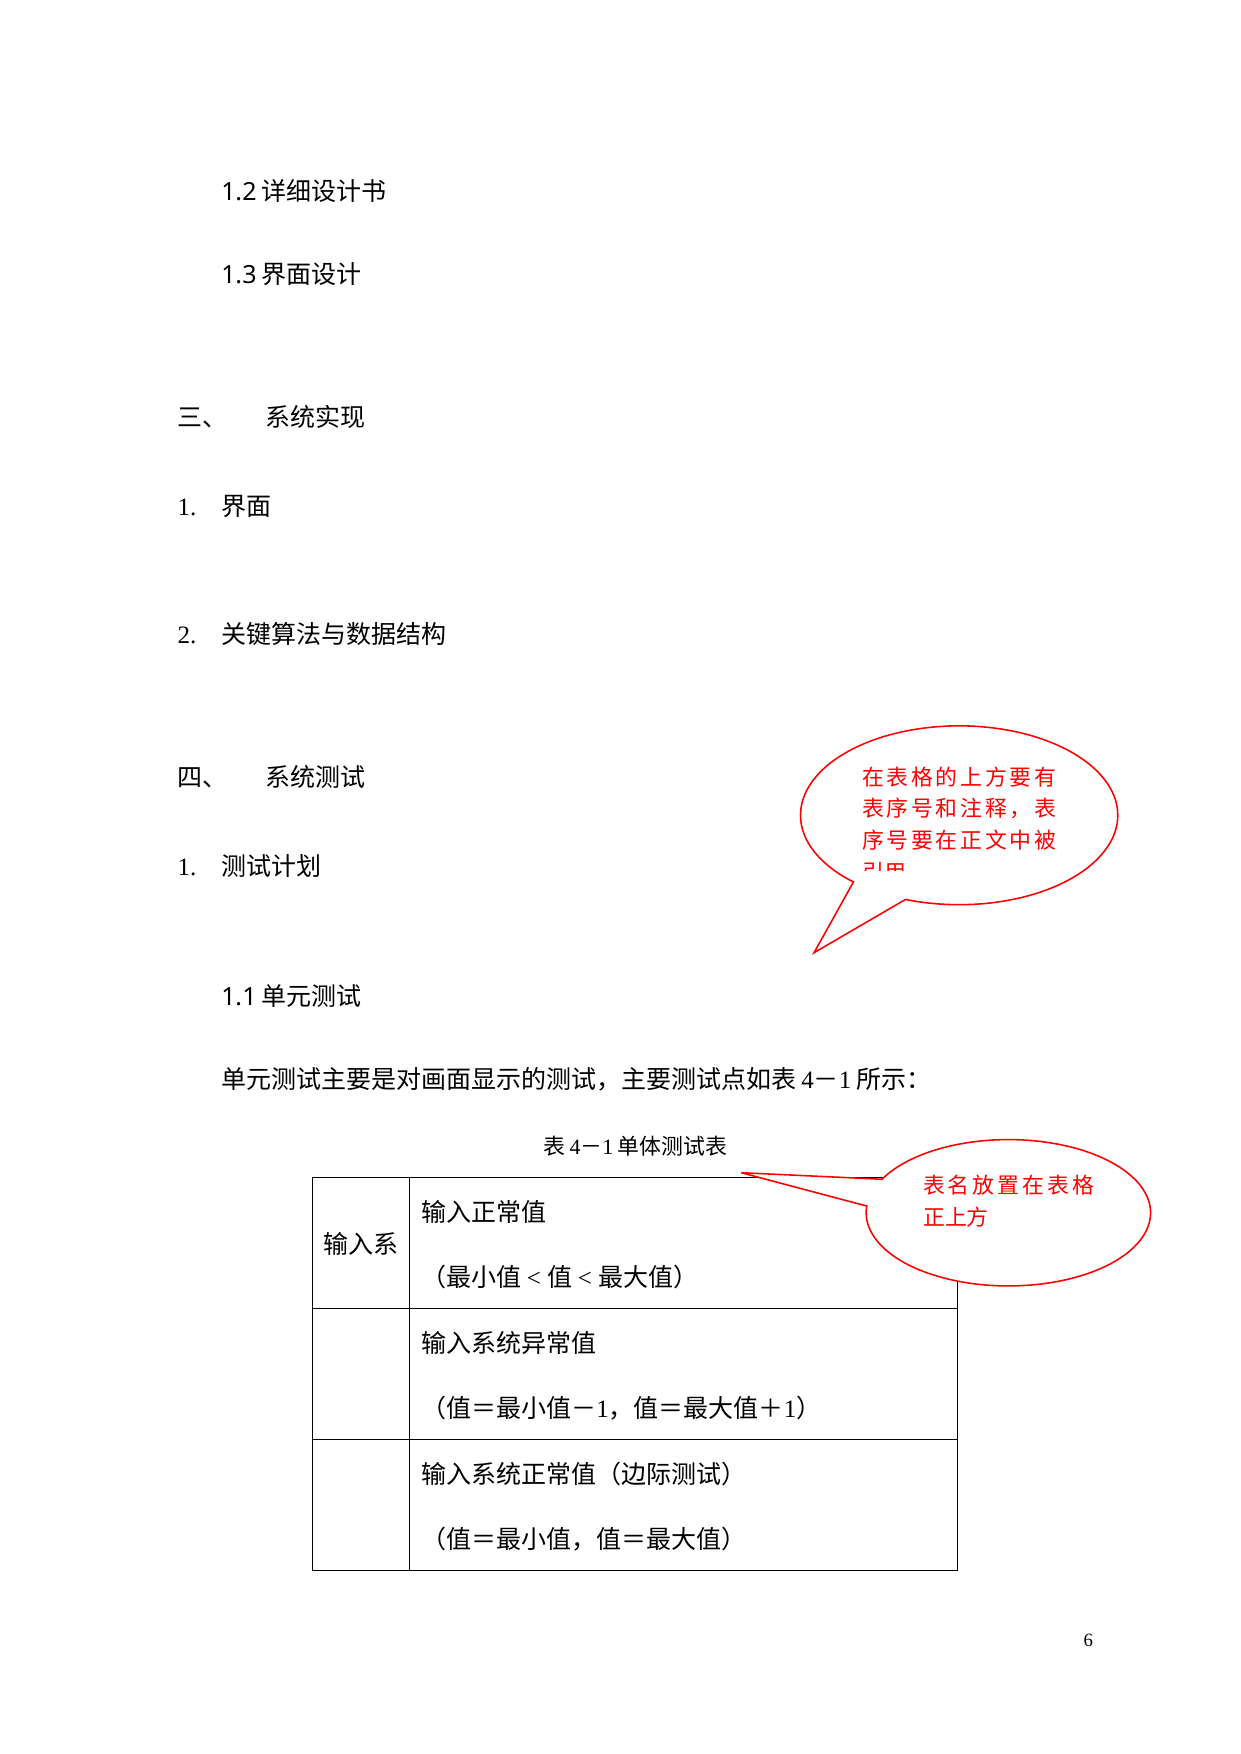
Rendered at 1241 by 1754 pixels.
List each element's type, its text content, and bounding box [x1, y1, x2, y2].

list 界面 [177, 472, 1092, 537]
table_cell 输入系统正常值（边际测试） （值＝最小值，值＝最大值） [410, 1440, 957, 1570]
list 关键算法与数据结构 [177, 600, 1092, 665]
list 测试计划 [177, 832, 851, 897]
table_cell [313, 1440, 409, 1570]
list 测试计划 [1031, 866, 1092, 897]
table_cell [313, 1309, 409, 1439]
table_cell 输入系统异常值 （值＝最小值－1，值＝最大值＋1） [410, 1309, 957, 1439]
text 表4－1单体测试表 [177, 1128, 1092, 1161]
table_header 输入正常值 （最小值 < 值 < 最大值） [410, 1178, 957, 1308]
text 1.1单元测试 [177, 962, 1092, 1027]
table_header 输入系 [313, 1178, 409, 1308]
subtitle 系统测试 [177, 743, 861, 808]
subtitle 系统测试 [1057, 743, 1092, 764]
subtitle 系统实现 [177, 383, 1092, 448]
text 1.3界面设计 [177, 240, 1092, 305]
text 1.2详细设计书 [177, 157, 1092, 222]
text 单元测试主要是对画面显示的测试，主要测试点如表4－1所示： [177, 1045, 1092, 1110]
